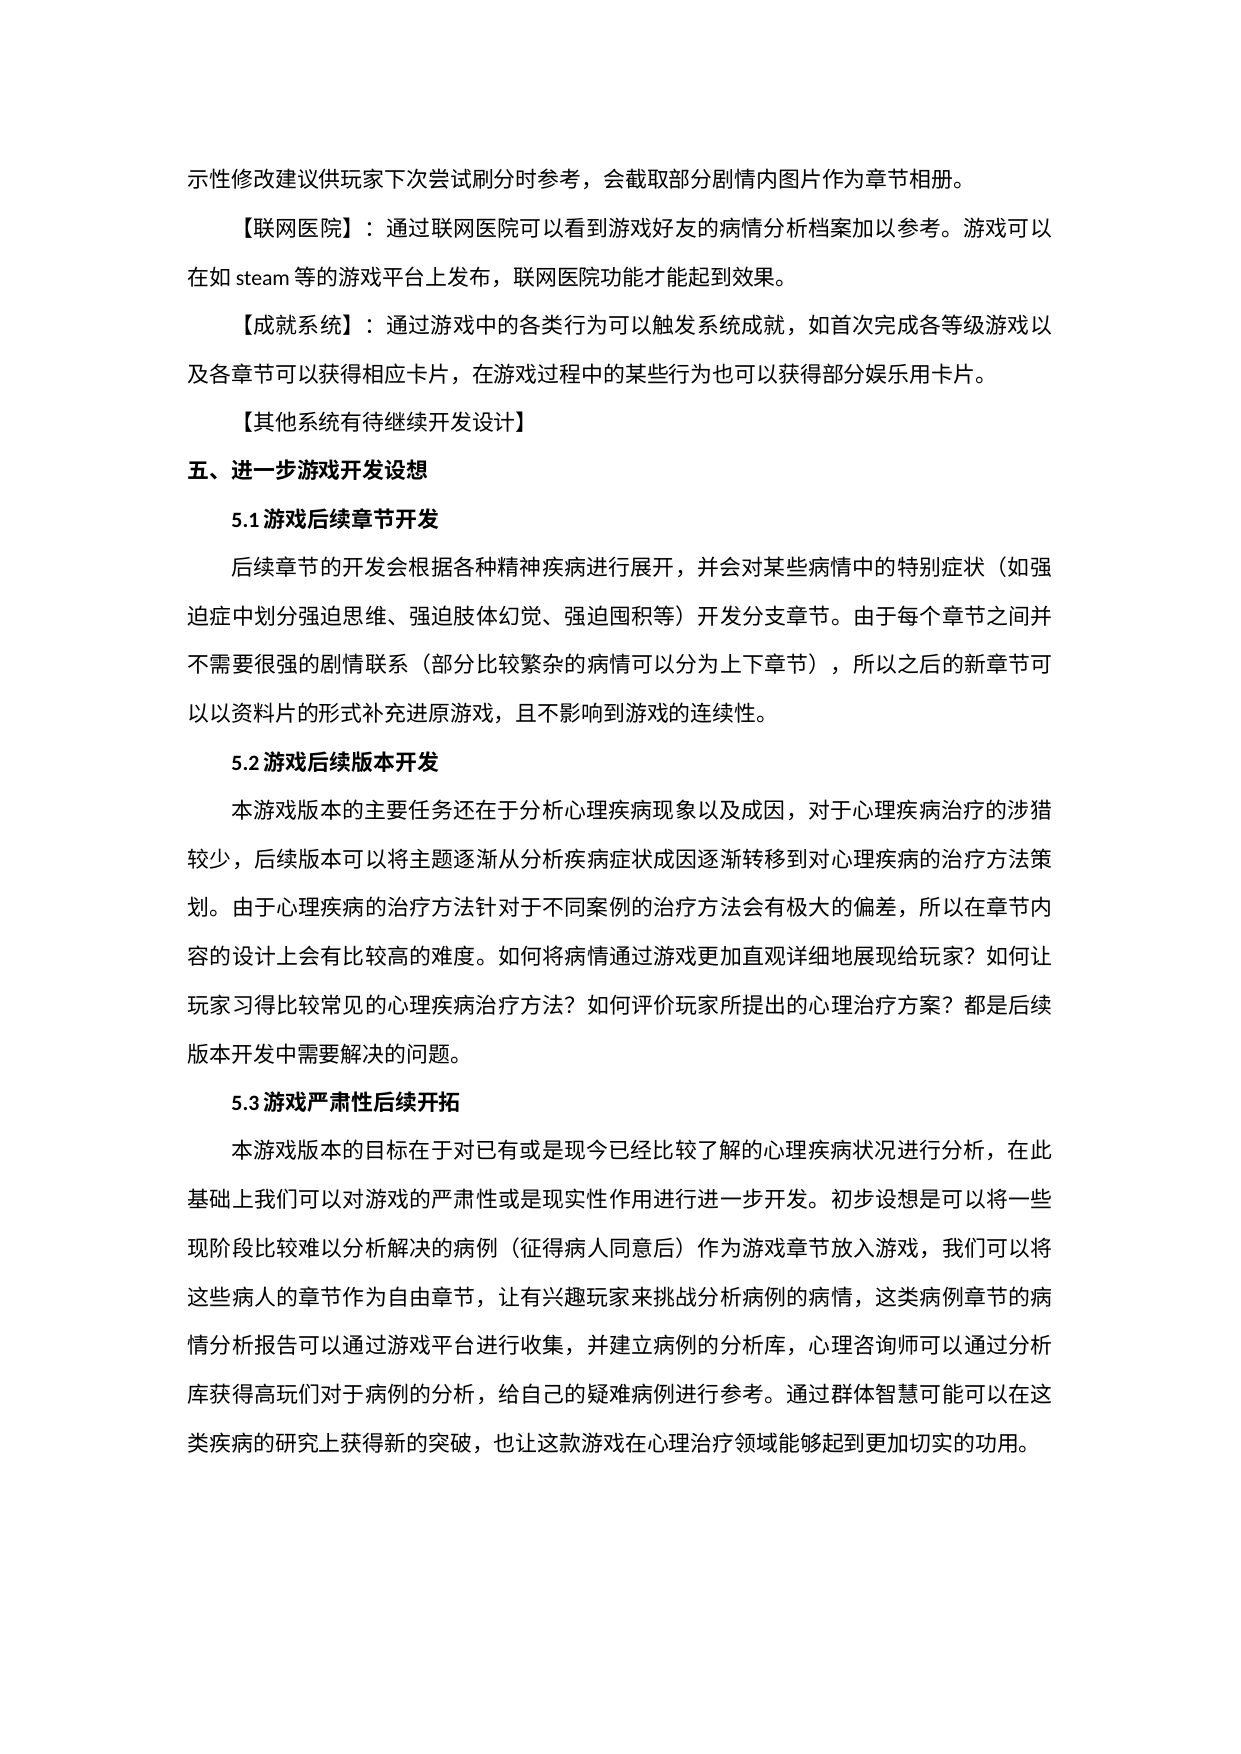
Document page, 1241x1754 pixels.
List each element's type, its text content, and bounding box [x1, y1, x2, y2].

text 五、进一步游戏开发设想 [187, 453, 1053, 485]
text 5.2游戏后续版本开发 [187, 744, 1053, 777]
text 【联网医院】：通过联网医院可以看到游戏好友的病情分析档案加以参考。游戏可以在如steam等的游戏平台上发布，联网医院功能才能起到效果。 [187, 210, 1053, 292]
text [187, 162, 1053, 194]
text 【成就系统】：通过游戏中的各类行为可以触发系统成就，如首次完成各等级游戏以及各章节可以获得相应卡片，在游戏过程中的某些行为也可以获得部分娱乐用卡片。 [187, 307, 1053, 389]
text 5.1游戏后续章节开发 [187, 501, 1053, 534]
text 本游戏版本的主要任务还在于分析心理疾病现象以及成因，对于心理疾病治疗的涉猎较少，后续版本可以将主题逐渐从分析疾病症状成因逐渐转移到对心理疾病的治疗方法策划。由于心理疾病的治疗方法针对于不同案例的治疗方法会有极大的偏差，所以在章节内容的设计上会有比较高的难度。如何将病情通过游戏更加直观详细地展现给玩家？如何让玩家习得比较常见的心理疾病治疗方法？如何评价玩家所提出的心理治疗方案？都是后续版本开发中需要解决的问题。 [187, 792, 1053, 1069]
text 5.3游戏严肃性后续开拓 [187, 1084, 1053, 1117]
text 【其他系统有待继续开发设计】 [187, 404, 1053, 437]
text 后续章节的开发会根据各种精神疾病进行展开，并会对某些病情中的特别症状（如强迫症中划分强迫思维、强迫肢体幻觉、强迫囤积等）开发分支章节。由于每个章节之间并不需要很强的剧情联系（部分比较繁杂的病情可以分为上下章节），所以之后的新章节可以以资料片的形式补充进原游戏，且不影响到游戏的连续性。 [187, 549, 1053, 728]
text 本游戏版本的目标在于对已有或是现今已经比较了解的心理疾病状况进行分析，在此基础上我们可以对游戏的严肃性或是现实性作用进行进一步开发。初步设想是可以将一些现阶段比较难以分析解决的病例（征得病人同意后）作为游戏章节放入游戏，我们可以将这些病人的章节作为自由章节，让有兴趣玩家来挑战分析病例的病情，这类病例章节的病情分析报告可以通过游戏平台进行收集，并建立病例的分析库，心理咨询师可以通过分析库获得高玩们对于病例的分析，给自己的疑难病例进行参考。通过群体智慧可能可以在这类疾病的研究上获得新的突破，也让这款游戏在心理治疗领域能够起到更加切实的功用。 [187, 1133, 1053, 1458]
